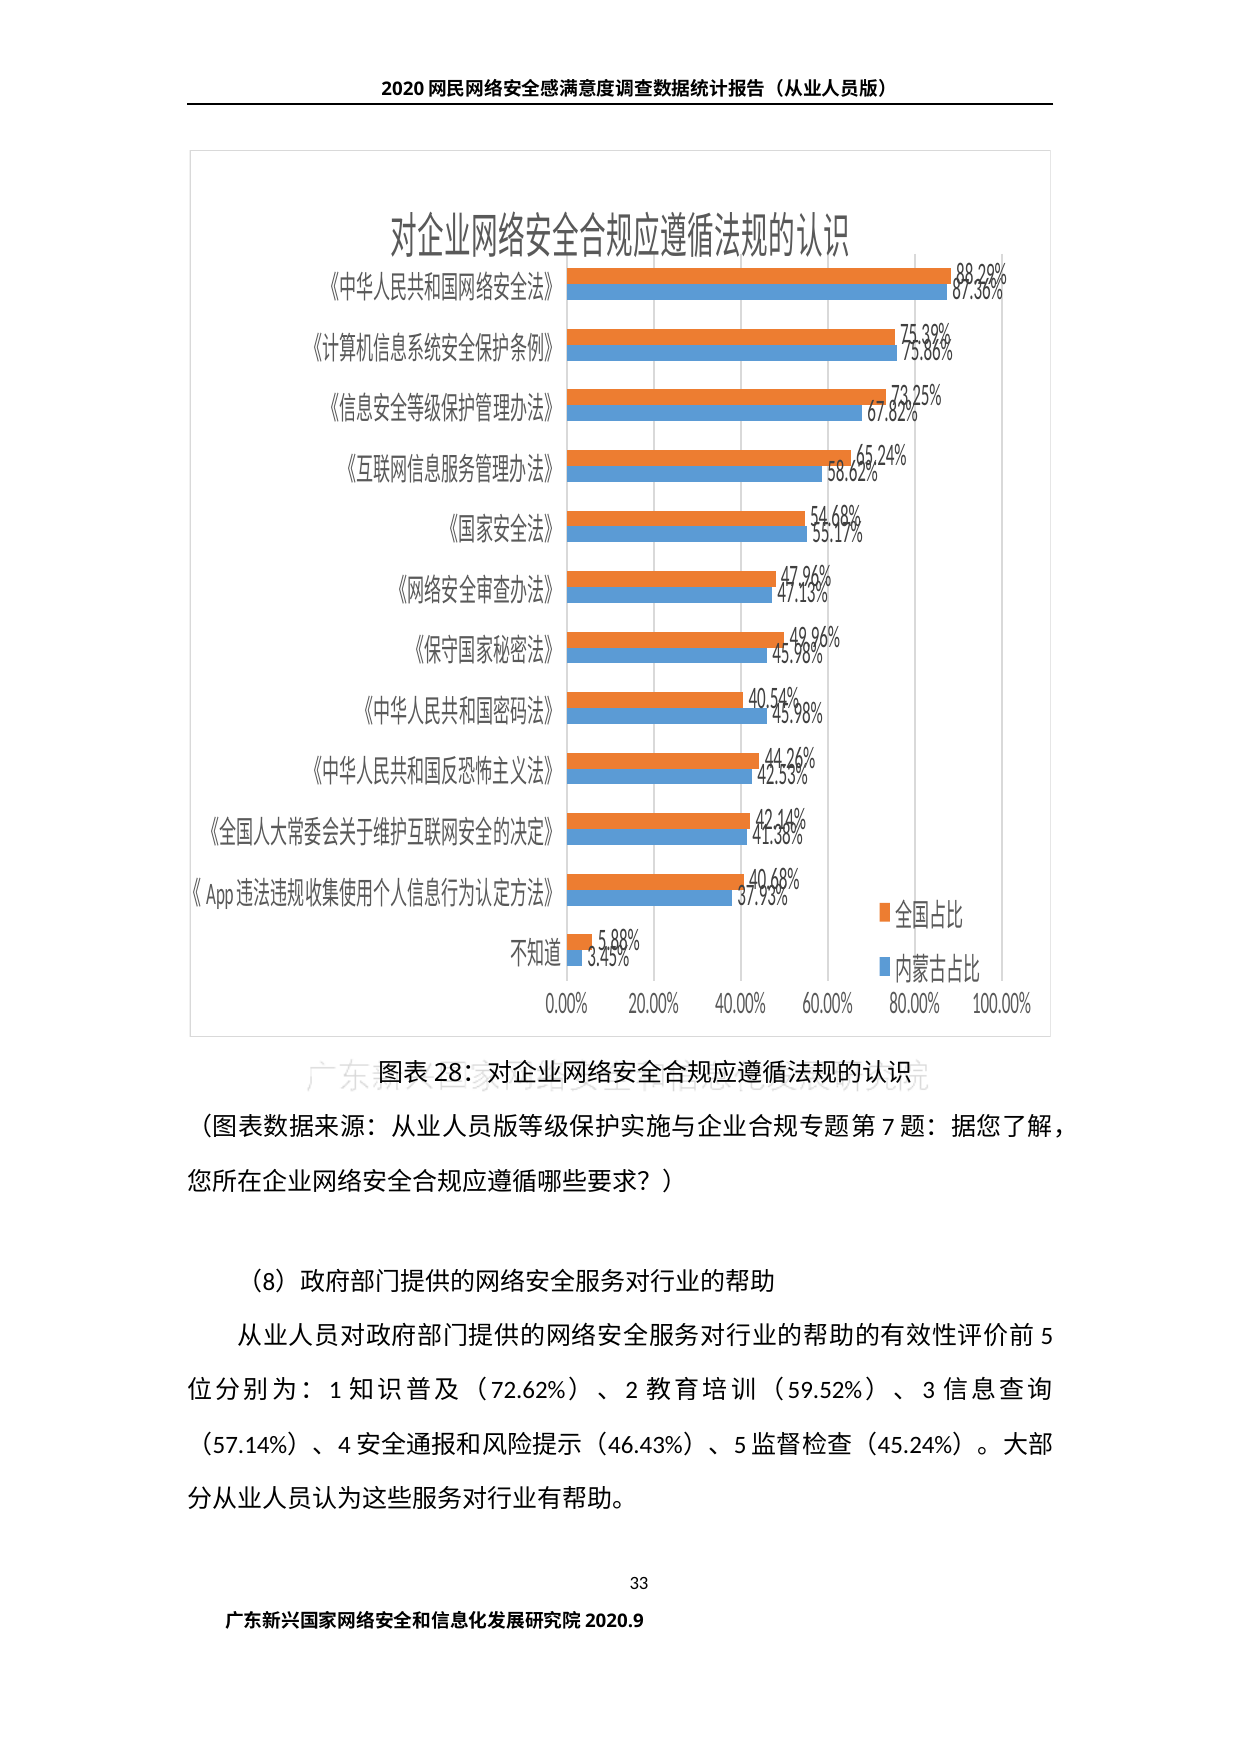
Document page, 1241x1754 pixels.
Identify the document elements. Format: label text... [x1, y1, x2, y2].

text （图表数据来源：从业人员版等级保护实施与企业合规专题第7题：据您了解，您所在企业网络安全合规应遵循哪些要求？） [187, 1107, 1053, 1197]
text （8）政府部门提供的网络安全服务对行业的帮助 [187, 1261, 1053, 1297]
text 图表 28：对企业网络安全合规应遵循法规的认识 [187, 1052, 1053, 1088]
text 从业人员对政府部门提供的网络安全服务对行业的帮助的有效性评价前5位分别为：1知识普及（72.62%）、2教育培训（59.52%）、3信息查询（57.14%）、4安全通报和风险提示（46.43%）、5监督检查（45.24%）。大部分从业人员认为这些服务对行业有帮助。 [187, 1315, 1053, 1515]
